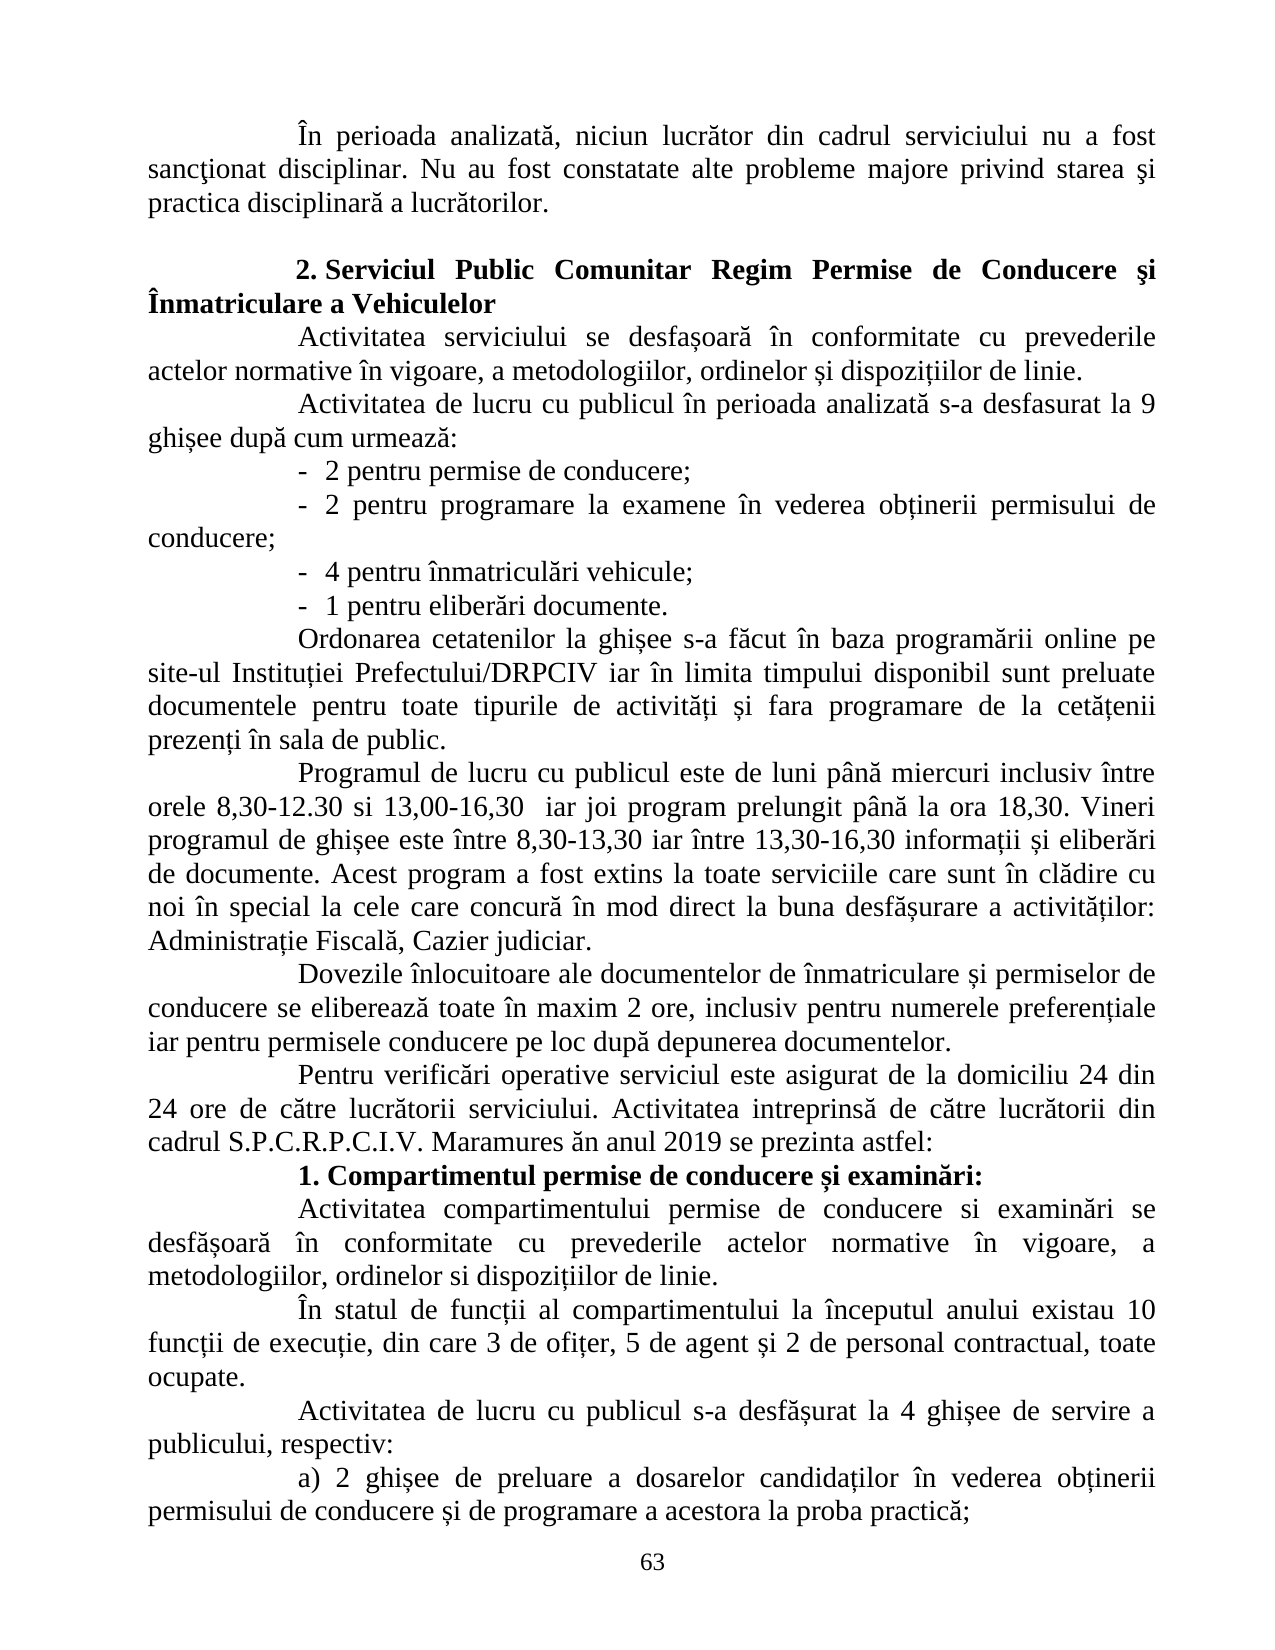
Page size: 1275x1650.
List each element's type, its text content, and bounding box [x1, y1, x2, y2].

list Serviciul Public Comunitar Regim Permise de Conducere şi Înmatriculare a Vehiculelor [148, 252, 1157, 319]
list 2 pentru permise de conducere; [148, 453, 1157, 487]
text În perioada analizată, niciun lucrător din cadrul serviciului nu a fost sancţionat disciplinar. Nu au fost constatate alte probleme majore privind starea şi practica disciplinară a lucrătorilor. [148, 118, 1157, 219]
text Activitatea serviciului se desfașoară în conformitate cu prevederile actelor normative în vigoare, a metodologiilor, ordinelor și dispozițiilor de linie. [148, 319, 1157, 386]
text Dovezile înlocuitoare ale documentelor de înmatriculare și permiselor de conducere se eliberează toate în maxim 2 ore, inclusiv pentru numerele preferențiale iar pentru permisele conducere pe loc după depunerea documentelor. [148, 957, 1157, 1057]
list 2 pentru programare la examene în vederea obținerii permisului de conducere; [148, 487, 1157, 554]
text Ordonarea cetatenilor la ghișee s-a făcut în baza programării online pe site-ul Instituției Prefectului/DRPCIV iar în limita timpului disponibil sunt preluate documentele pentru toate tipurile de activități și fara programare de la cetățenii prezenți în sala de public. [148, 621, 1157, 755]
text Pentru verificări operative serviciul este asigurat de la domiciliu 24 din 24 ore de către lucrătorii serviciului. Activitatea intreprinsă de către lucrătorii din cadrul S.P.C.R.P.C.I.V. Maramures ăn anul 2019 se prezinta astfel: [148, 1057, 1157, 1158]
text Activitatea de lucru cu publicul s-a desfășurat la 4 ghișee de servire a publicului, respectiv: [148, 1393, 1157, 1460]
text În statul de funcții al compartimentului la începutul anului existau 10 funcții de execuție, din care 3 de ofițer, 5 de agent și 2 de personal contractual, toate ocupate. [148, 1292, 1157, 1393]
text Activitatea compartimentului permise de conducere si examinări se desfășoară în conformitate cu prevederile actelor normative în vigoare, a metodologiilor, ordinelor si dispozițiilor de linie. [148, 1191, 1157, 1292]
text Activitatea de lucru cu publicul în perioada analizată s-a desfasurat la 9 ghișee după cum urmează: [148, 386, 1157, 453]
text a) 2 ghișee de preluare a dosarelor candidaților în vederea obținerii permisului de conducere și de programare a acestora la proba practică; [148, 1460, 1157, 1527]
text 1. Compartimentul permise de conducere și examinări: [148, 1158, 1157, 1191]
list 4 pentru înmatriculări vehicule; [148, 554, 1157, 588]
text Programul de lucru cu publicul este de luni până miercuri inclusiv între orele 8,30-12.30 si 13,00-16,30 iar joi program prelungit până la ora 18,30. Vineri programul de ghișee este între 8,30-13,30 iar între 13,30-16,30 informații și eliberări de documente. Acest program a fost extins la toate serviciile care sunt în clădire cu noi în special la cele care concură în mod direct la buna desfășurare a activităților: Administrație Fiscală, Cazier judiciar. [148, 755, 1157, 957]
list 1 pentru eliberări documente. [148, 588, 1157, 621]
